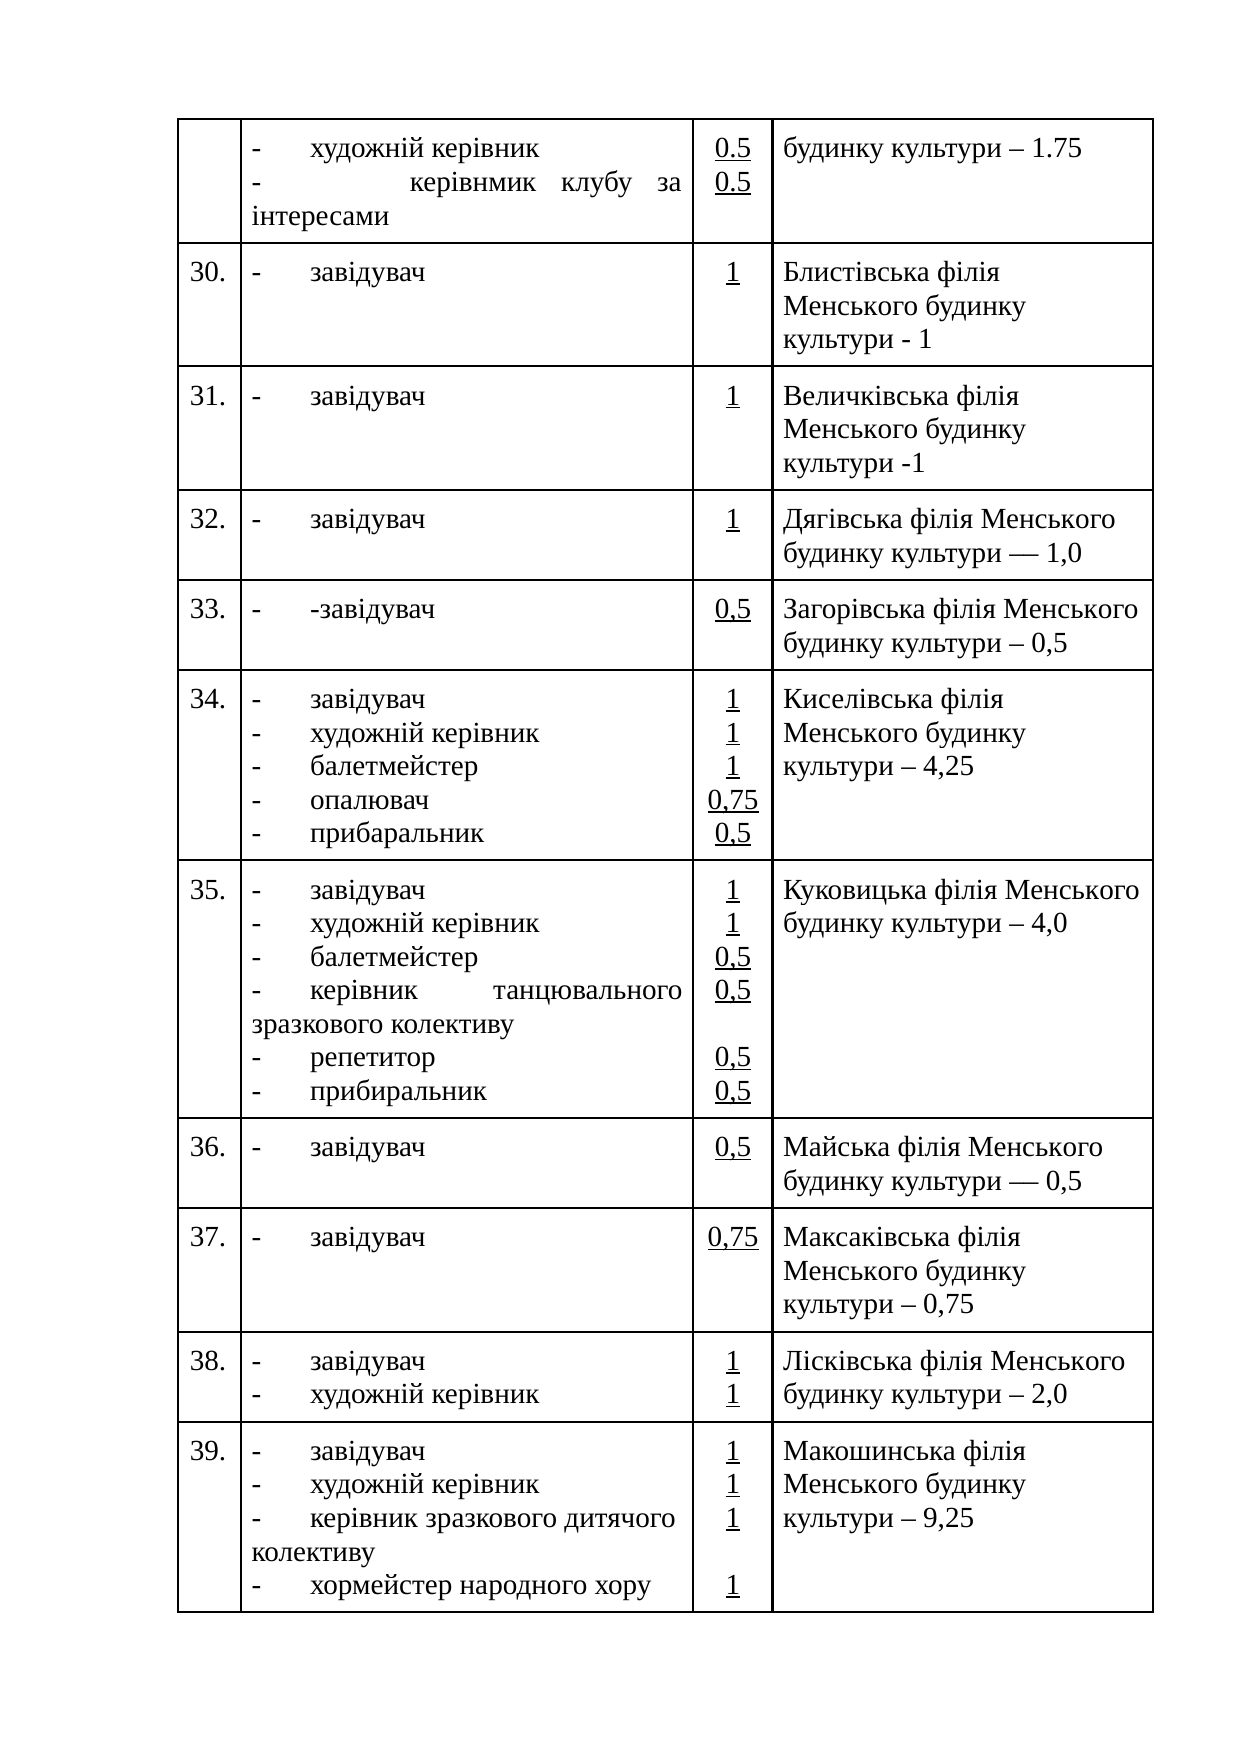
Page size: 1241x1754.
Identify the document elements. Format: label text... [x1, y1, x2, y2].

table_cell завідувач художній керівник [242, 1333, 692, 1421]
table_cell [179, 1423, 240, 1611]
table_cell [179, 367, 240, 489]
table_cell [179, 861, 240, 1117]
table_cell Киселівська філія Менського будинку культури – 4,25 [774, 671, 1152, 859]
table_cell завідувач [242, 367, 692, 489]
table_cell [179, 1333, 240, 1421]
table_cell 0,5 [694, 1119, 771, 1207]
table_cell Максаківська філія Менського будинку культури – 0,75 [774, 1209, 1152, 1331]
table_cell Величківська філія Менського будинку культури -1 [774, 367, 1152, 489]
table_cell 1 [694, 244, 771, 365]
table_cell 1 [694, 367, 771, 489]
table_cell Блистівська філія Менського будинку культури - 1 [774, 244, 1152, 365]
table_cell завідувач [242, 1209, 692, 1331]
table_cell Майська філія Менського будинку культури –– 0,5 [774, 1119, 1152, 1207]
table_cell Куковицька філія Менського будинку культури – 4,0 [774, 861, 1152, 1117]
table_cell Лісківська філія Менського будинку культури – 2,0 [774, 1333, 1152, 1421]
table_cell [179, 671, 240, 859]
table_cell 1 1 0,5 0,5 0,5 0,5 [694, 861, 771, 1117]
table_cell [179, 1119, 240, 1207]
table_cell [694, 1423, 771, 1611]
table_cell [179, 581, 240, 669]
table_cell 0,5 [694, 581, 771, 669]
table_cell завідувач [242, 244, 692, 365]
table_cell 1 1 1 0,75 0,5 [694, 671, 771, 859]
table_cell Загорівська філія Менського будинку культури – 0,5 [774, 581, 1152, 669]
table_cell 0,75 0.5 0.5 [694, 120, 771, 242]
table_cell 0,75 [694, 1209, 771, 1331]
table_cell [179, 120, 240, 242]
table_cell [179, 491, 240, 579]
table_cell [242, 120, 692, 242]
table_cell завідувач [242, 1119, 692, 1207]
table_cell 1 [694, 491, 771, 579]
table_cell завідувач [242, 491, 692, 579]
table_cell завідувач художній керівник балетмейстер опалювач прибаральник [242, 671, 692, 859]
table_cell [774, 120, 1152, 242]
table_cell [179, 1209, 240, 1331]
table_cell Дягівська філія Менського будинку культури –– 1,0 [774, 491, 1152, 579]
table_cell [774, 1423, 1152, 1611]
table_cell [179, 244, 240, 365]
table_cell завідувач художній керівник балетмейстер керівник танцювального зразкового колективу репетитор прибиральник [242, 861, 692, 1117]
table_cell 1 1 [694, 1333, 771, 1421]
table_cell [242, 1423, 692, 1611]
table_cell -завідувач [242, 581, 692, 669]
